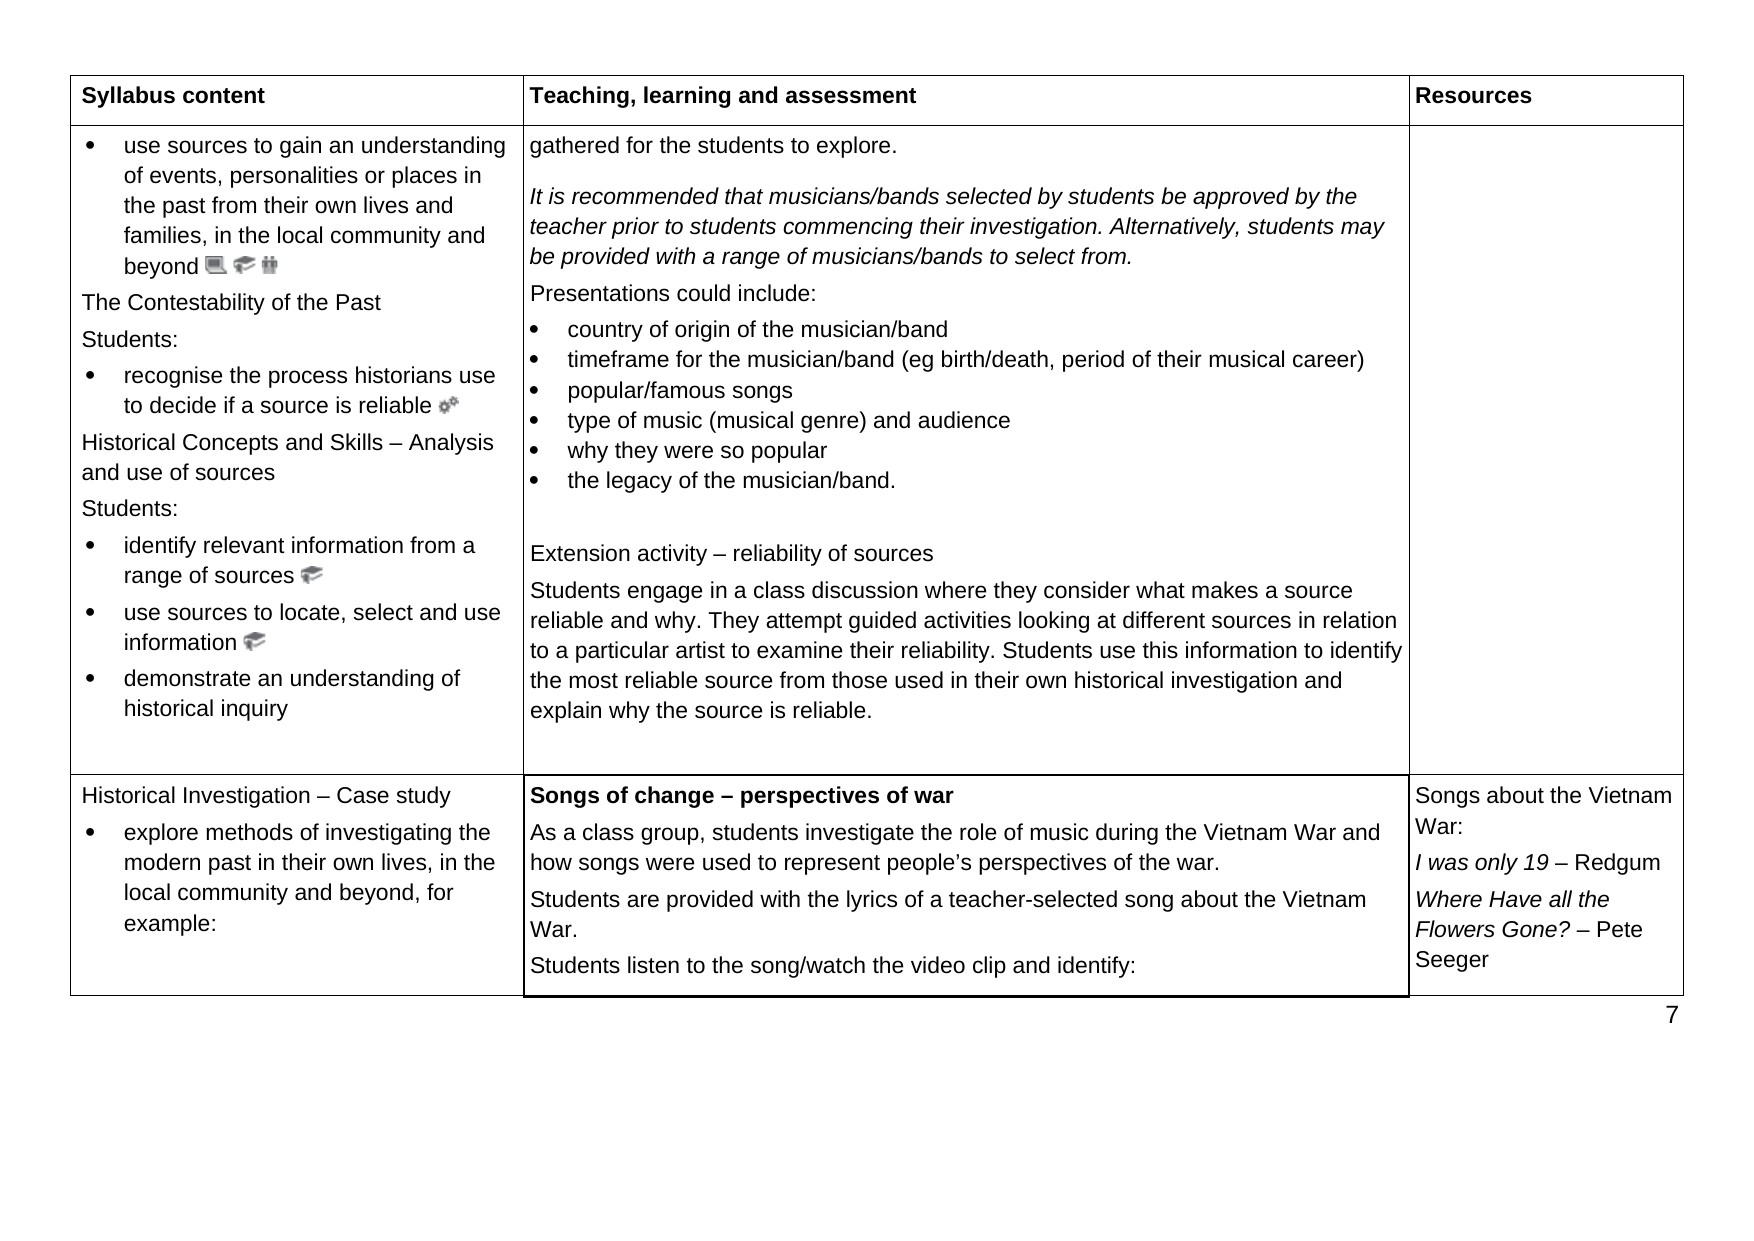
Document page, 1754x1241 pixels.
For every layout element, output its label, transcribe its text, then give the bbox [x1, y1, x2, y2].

picture [300, 566, 323, 584]
table_header Syllabus content [71, 76, 523, 125]
picture [243, 632, 266, 651]
picture [233, 256, 256, 274]
picture [205, 256, 228, 274]
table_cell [71, 775, 523, 995]
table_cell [1410, 126, 1683, 774]
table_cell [524, 126, 1409, 774]
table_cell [525, 776, 1408, 995]
table_header Resources [1410, 76, 1683, 125]
table_header Teaching, learning and assessment [524, 76, 1409, 125]
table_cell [1410, 775, 1683, 995]
picture [438, 396, 459, 414]
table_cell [71, 126, 523, 774]
picture [261, 256, 278, 274]
